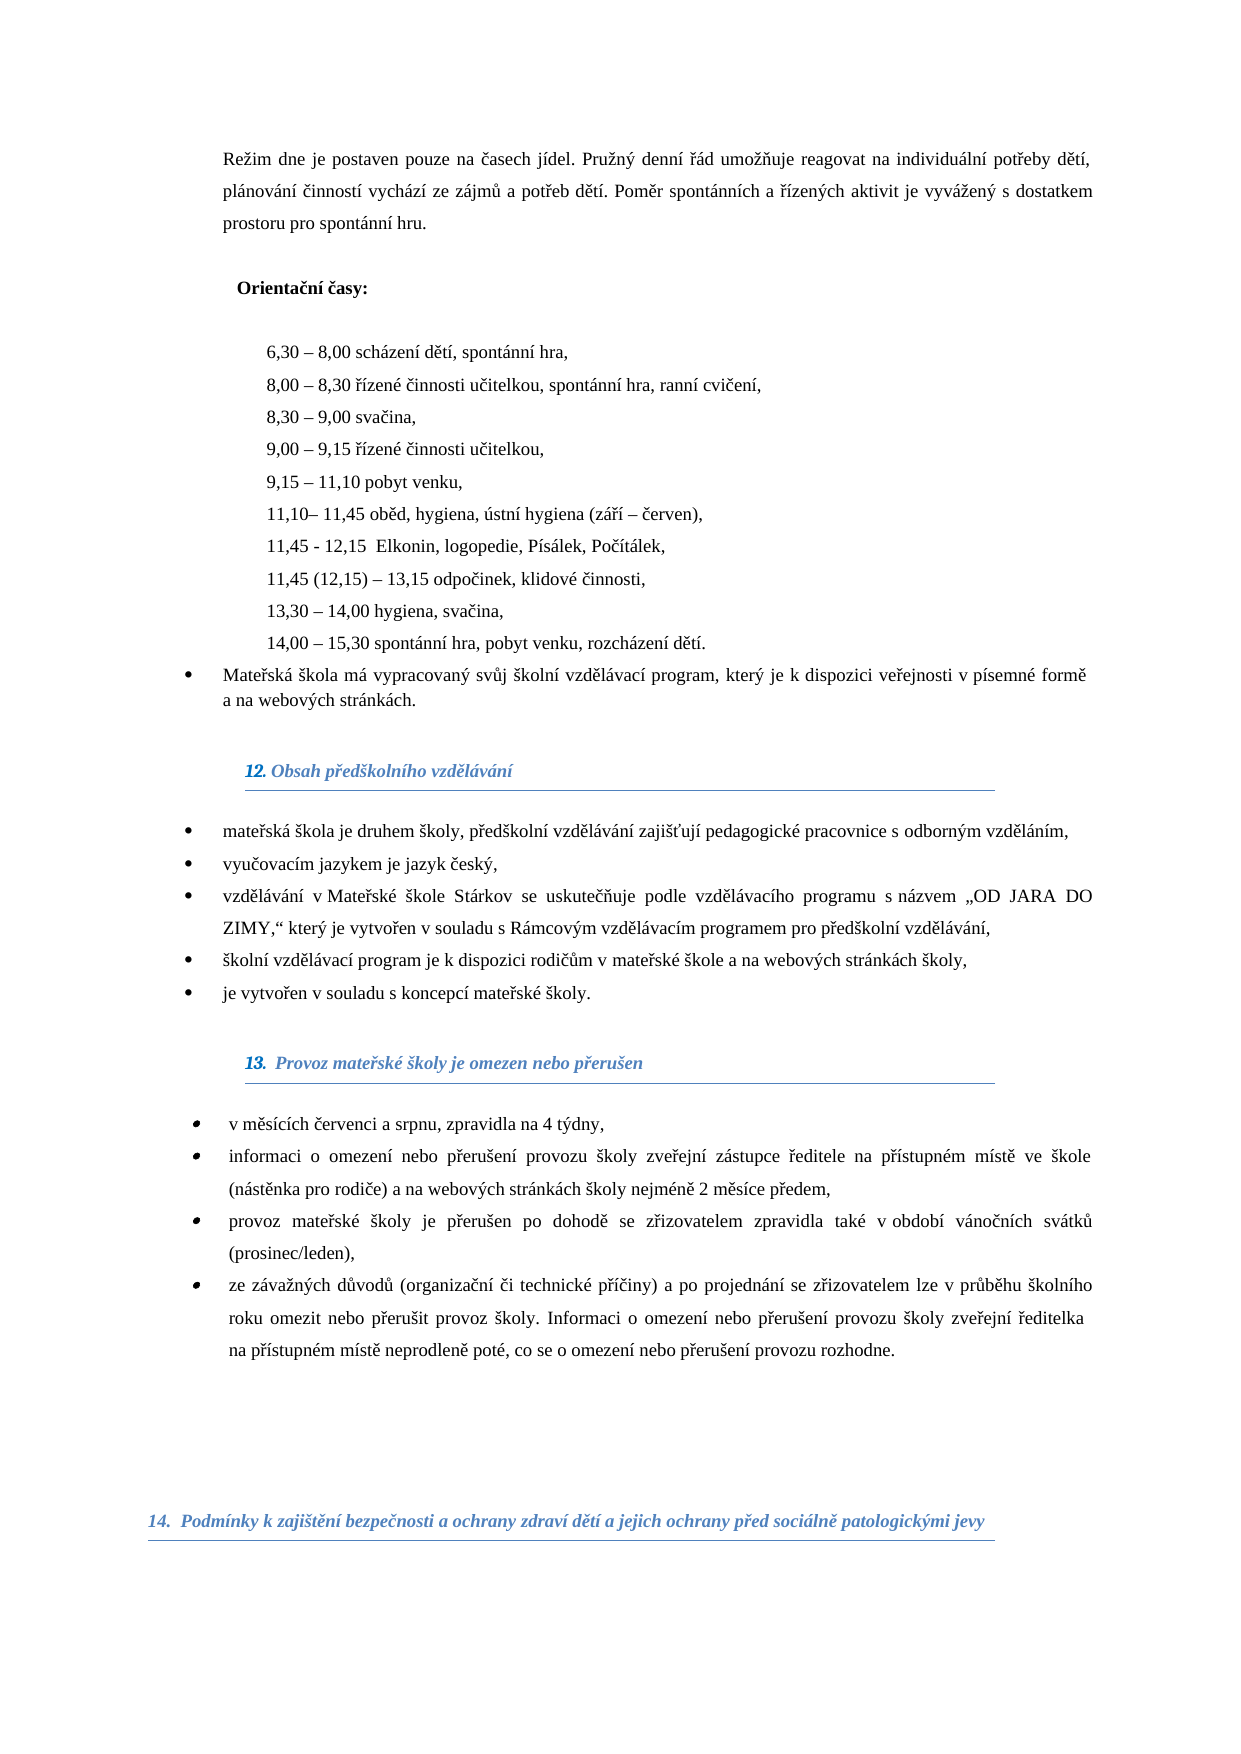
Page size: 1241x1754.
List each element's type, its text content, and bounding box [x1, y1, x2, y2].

list vzdělávání v Mateřské škole Stárkov se uskutečňuje podle vzdělávacího programu s názvem „OD JARA DO ZIMY,“ který je vytvořen v souladu s Rámcovým vzdělávacím programem pro předškolní vzdělávání, [185, 885, 1093, 939]
list 9,15 – 11,10 pobyt venku, [266, 471, 1093, 492]
list informaci o omezení nebo přerušení provozu školy zveřejní zástupce ředitele na přístupném místě ve škole (nástěnka pro rodiče) a na webových stránkách školy nejméně 2 měsíce předem, [191, 1145, 1093, 1199]
list vyučovacím jazykem je jazyk český, [185, 852, 1093, 874]
text 13. Provoz mateřské školy je omezen nebo přerušen [245, 1052, 995, 1083]
list 14,00 – 15,30 spontánní hra, pobyt venku, rozcházení dětí. [266, 632, 1093, 653]
list je vytvořen v souladu s koncepcí mateřské školy. [185, 982, 1093, 1003]
text 12. Obsah předškolního vzdělávání [245, 759, 995, 790]
list Mateřská škola má vypracovaný svůj školní vzdělávací program, který je k dispozici veřejnosti v písemné formě a na webových stránkách. [185, 664, 1093, 711]
list provoz mateřské školy je přerušen po dohodě se zřizovatelem zpravidla také v období vánočních svátků (prosinec/leden), [191, 1210, 1093, 1263]
list 9,00 – 9,15 řízené činnosti učitelkou, [266, 438, 1093, 460]
list 6,30 – 8,00 scházení dětí, spontánní hra, [266, 341, 1093, 363]
list 11,10– 11,45 oběd, hygiena, ústní hygiena (září – červen), [266, 503, 1093, 524]
list Režim dne je postaven pouze na časech jídel. Pružný denní řád umožňuje reagovat na individuální potřeby dětí, plánování činností vychází ze zájmů a potřeb dětí. Poměr spontánních a řízených aktivit je vyvážený s dostatkem prostoru pro spontánní hru. [223, 148, 1093, 234]
list v měsících červenci a srpnu, zpravidla na 4 týdny, [191, 1113, 1093, 1134]
list 13,30 – 14,00 hygiena, svačina, [266, 600, 1093, 621]
text 14. Podmínky k zajištění bezpečnosti a ochrany zdraví dětí a jejich ochrany před sociálně patologickými jevy [148, 1510, 995, 1540]
list 8,00 – 8,30 řízené činnosti učitelkou, spontánní hra, ranní cvičení, [266, 374, 1093, 395]
list mateřská škola je druhem školy, předškolní vzdělávání zajišťují pedagogické pracovnice s odborným vzděláním, [185, 820, 1093, 842]
list školní vzdělávací program je k dispozici rodičům v mateřské škole a na webových stránkách školy, [185, 949, 1093, 971]
text Orientační časy: [148, 277, 1093, 298]
list ze závažných důvodů (organizační či technické příčiny) a po projednání se zřizovatelem lze v průběhu školního roku omezit nebo přerušit provoz školy. Informaci o omezení nebo přerušení provozu školy zveřejní ředitelka na přístupném místě neprodleně poté, co se o omezení nebo přerušení provozu rozhodne. [191, 1274, 1093, 1360]
list 11,45 (12,15) – 13,15 odpočinek, klidové činnosti, [266, 567, 1093, 589]
list 11,45 - 12,15 Elkonin, logopedie, Písálek, Počítálek, [266, 535, 1093, 557]
list 8,30 – 9,00 svačina, [266, 406, 1093, 427]
